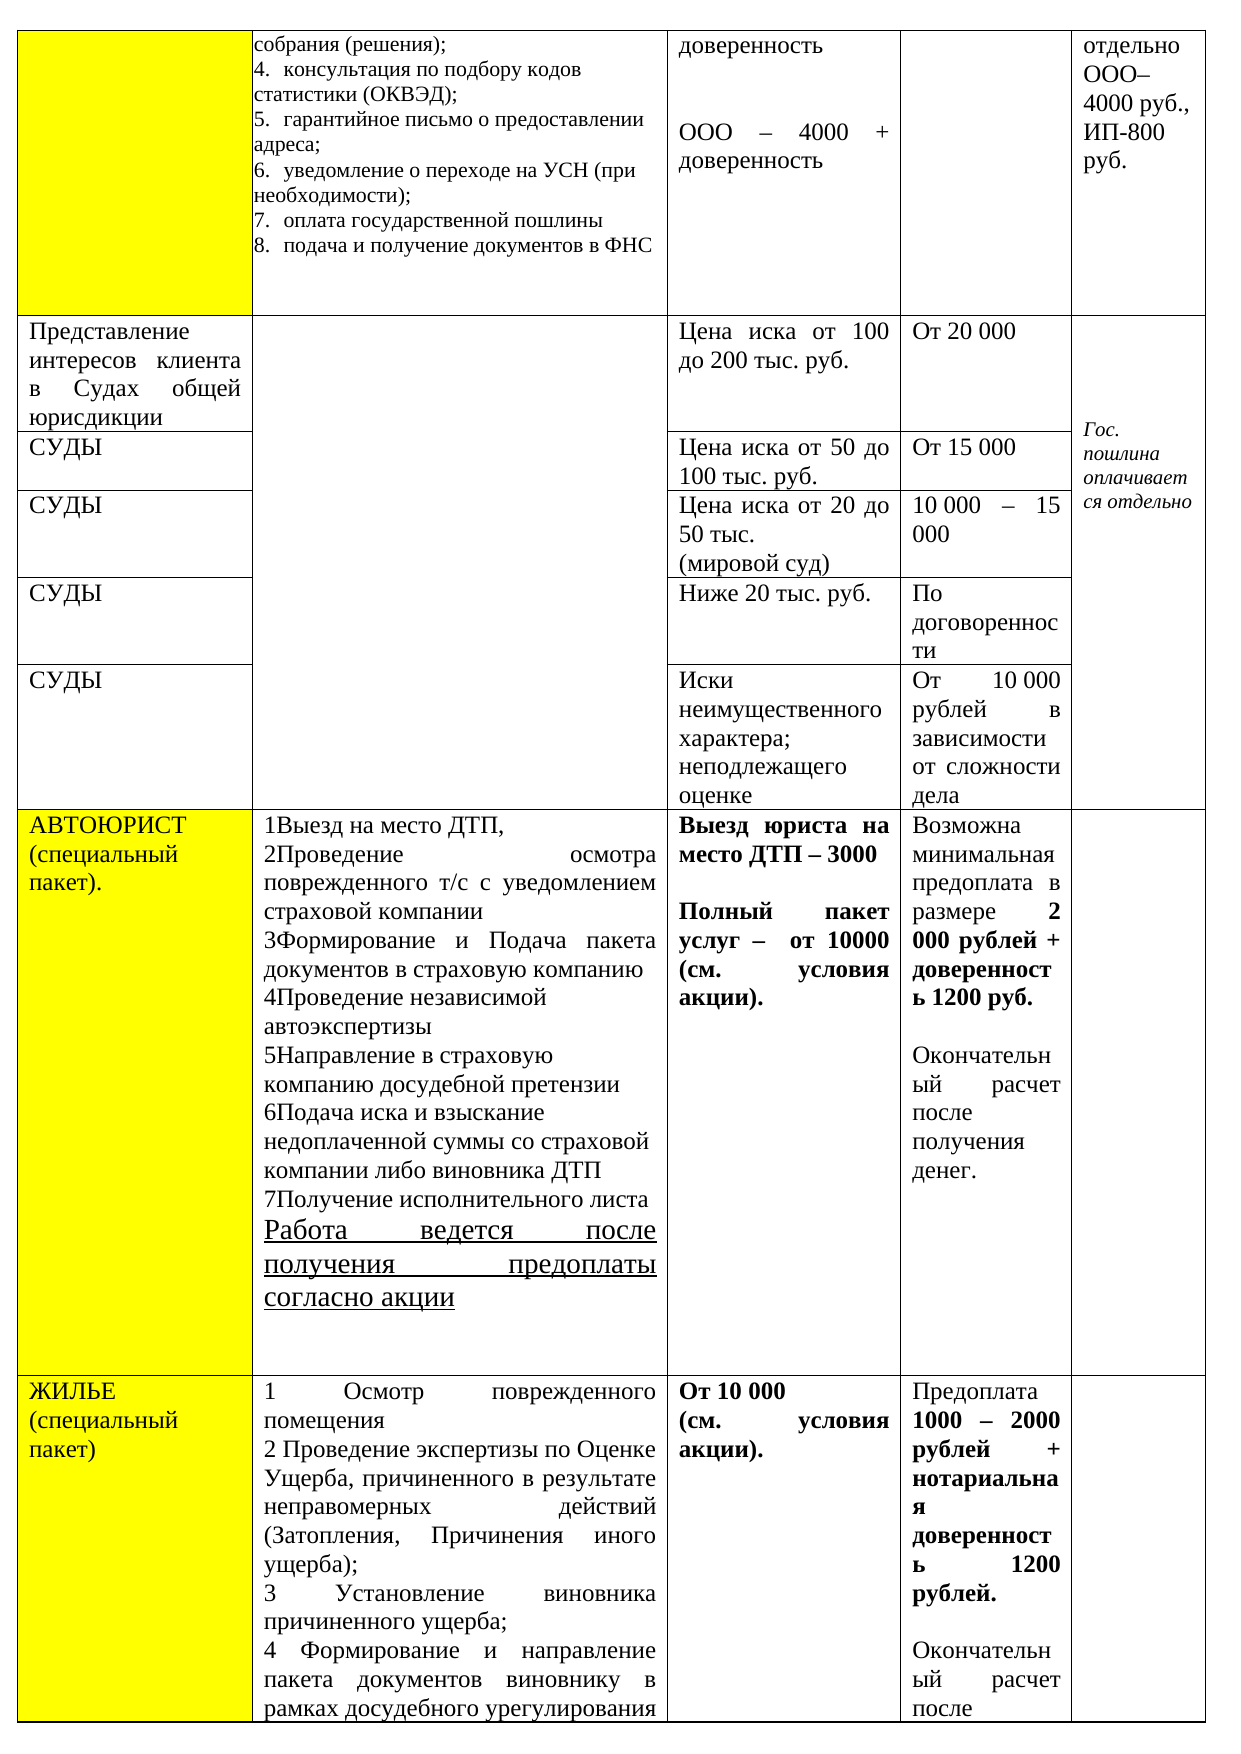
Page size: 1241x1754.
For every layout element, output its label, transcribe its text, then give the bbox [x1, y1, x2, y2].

table_cell Гос. пошлина оплачивается отдельно [1072, 316, 1205, 809]
table_cell От 10 000 рублей в зависимости от сложности дела [901, 665, 1071, 809]
table_cell СУДЫ [18, 491, 252, 577]
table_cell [901, 31, 1071, 315]
table_cell По договоренности [901, 578, 1071, 664]
table_cell Представление интересов клиента в Судах общей юрисдикции [18, 316, 252, 431]
table_cell Иски неимущественного характера; неподлежащего оценке [668, 665, 900, 809]
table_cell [901, 1376, 1071, 1721]
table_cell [18, 1376, 252, 1721]
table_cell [668, 1376, 900, 1721]
table_cell 1Выезд на место ДТП, 2Проведение осмотра поврежденного т/с с уведомлением страховой компании 3Формирование и Подача пакета документов в страховую компанию 4Проведение независимой автоэкспертизы 5Направление в страховую компанию досудебной претензии 6Подача иска и взыскание недоплаченной суммы со страховой компании либо виновника ДТП 7Получение исполнительного листа Работа ведется после получения предоплаты согласно акции [253, 810, 667, 1375]
table_cell [253, 316, 667, 809]
table_cell [1072, 1376, 1205, 1721]
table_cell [253, 31, 667, 315]
table_cell Цена иска от 20 до 50 тыс. (мировой суд) [668, 491, 900, 577]
table_cell СУДЫ [18, 578, 252, 664]
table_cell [253, 1376, 667, 1721]
table_cell СУДЫ [18, 432, 252, 489]
table_cell От 15 000 [901, 432, 1071, 489]
table_cell 10 000 – 15 000 [901, 491, 1071, 577]
table_cell СУДЫ [18, 665, 252, 809]
table_cell Выезд юриста на место ДТП – 3000 Полный пакет услуг – от 10000 (см. условия акции). [668, 810, 900, 1375]
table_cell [18, 31, 252, 315]
table_cell АВТОЮРИСТ (специальный пакет). [18, 810, 252, 1375]
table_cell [668, 31, 900, 315]
table_cell От 20 000 [901, 316, 1071, 431]
table_cell Цена иска от 50 до 100 тыс. руб. [668, 432, 900, 489]
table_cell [1072, 31, 1205, 315]
table_cell Цена иска от 100 до 200 тыс. руб. [668, 316, 900, 431]
table_cell [1072, 810, 1205, 1375]
table_cell Возможна минимальная предоплата в размере 2 000 рублей + доверенность 1200 руб. Окончательный расчет после получения денег. [901, 810, 1071, 1375]
table_cell Ниже 20 тыс. руб. [668, 578, 900, 664]
